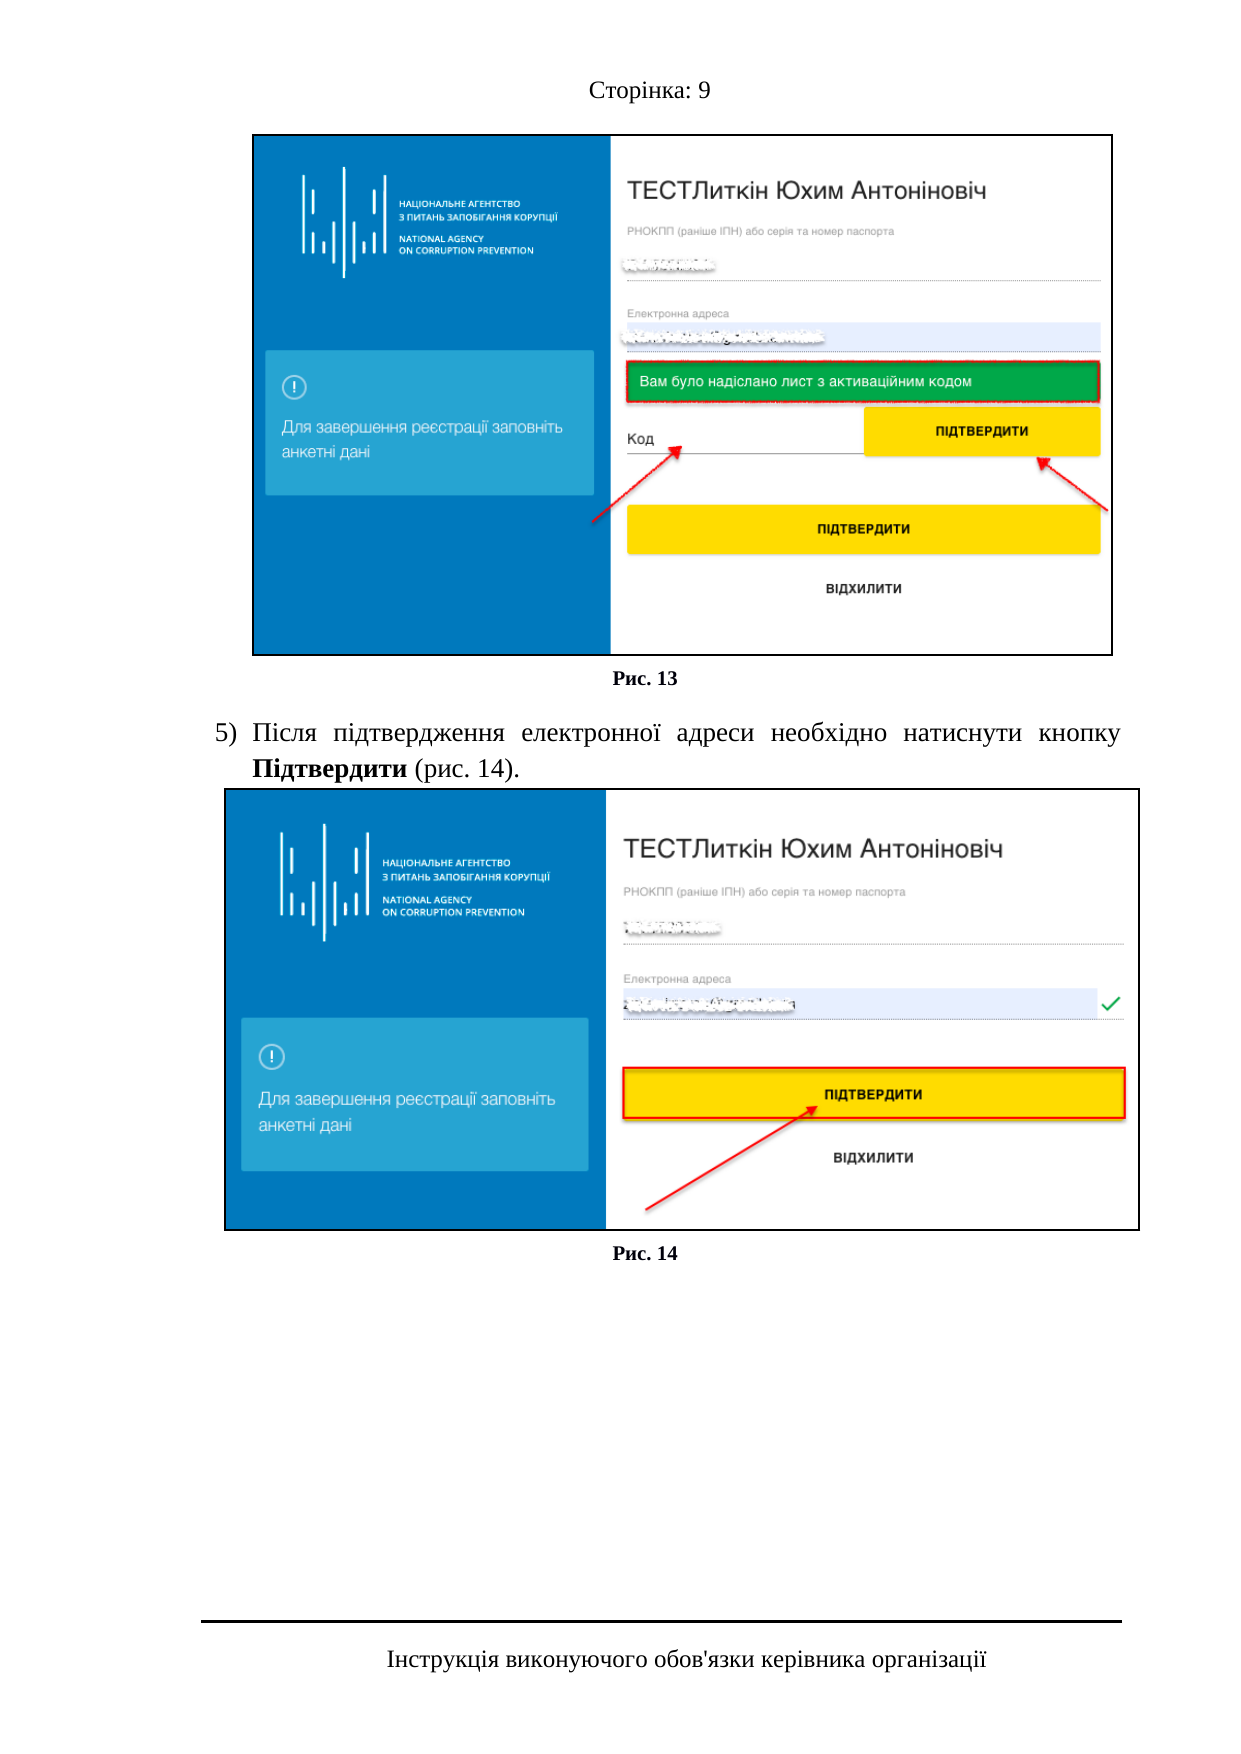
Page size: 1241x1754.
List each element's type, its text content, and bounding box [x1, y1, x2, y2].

picture [226, 790, 1138, 1229]
list Після підтвердження електронної адреси необхідно натиснути кнопку Підтвердити (рис. 14). [214, 716, 1122, 783]
picture [254, 136, 1111, 654]
